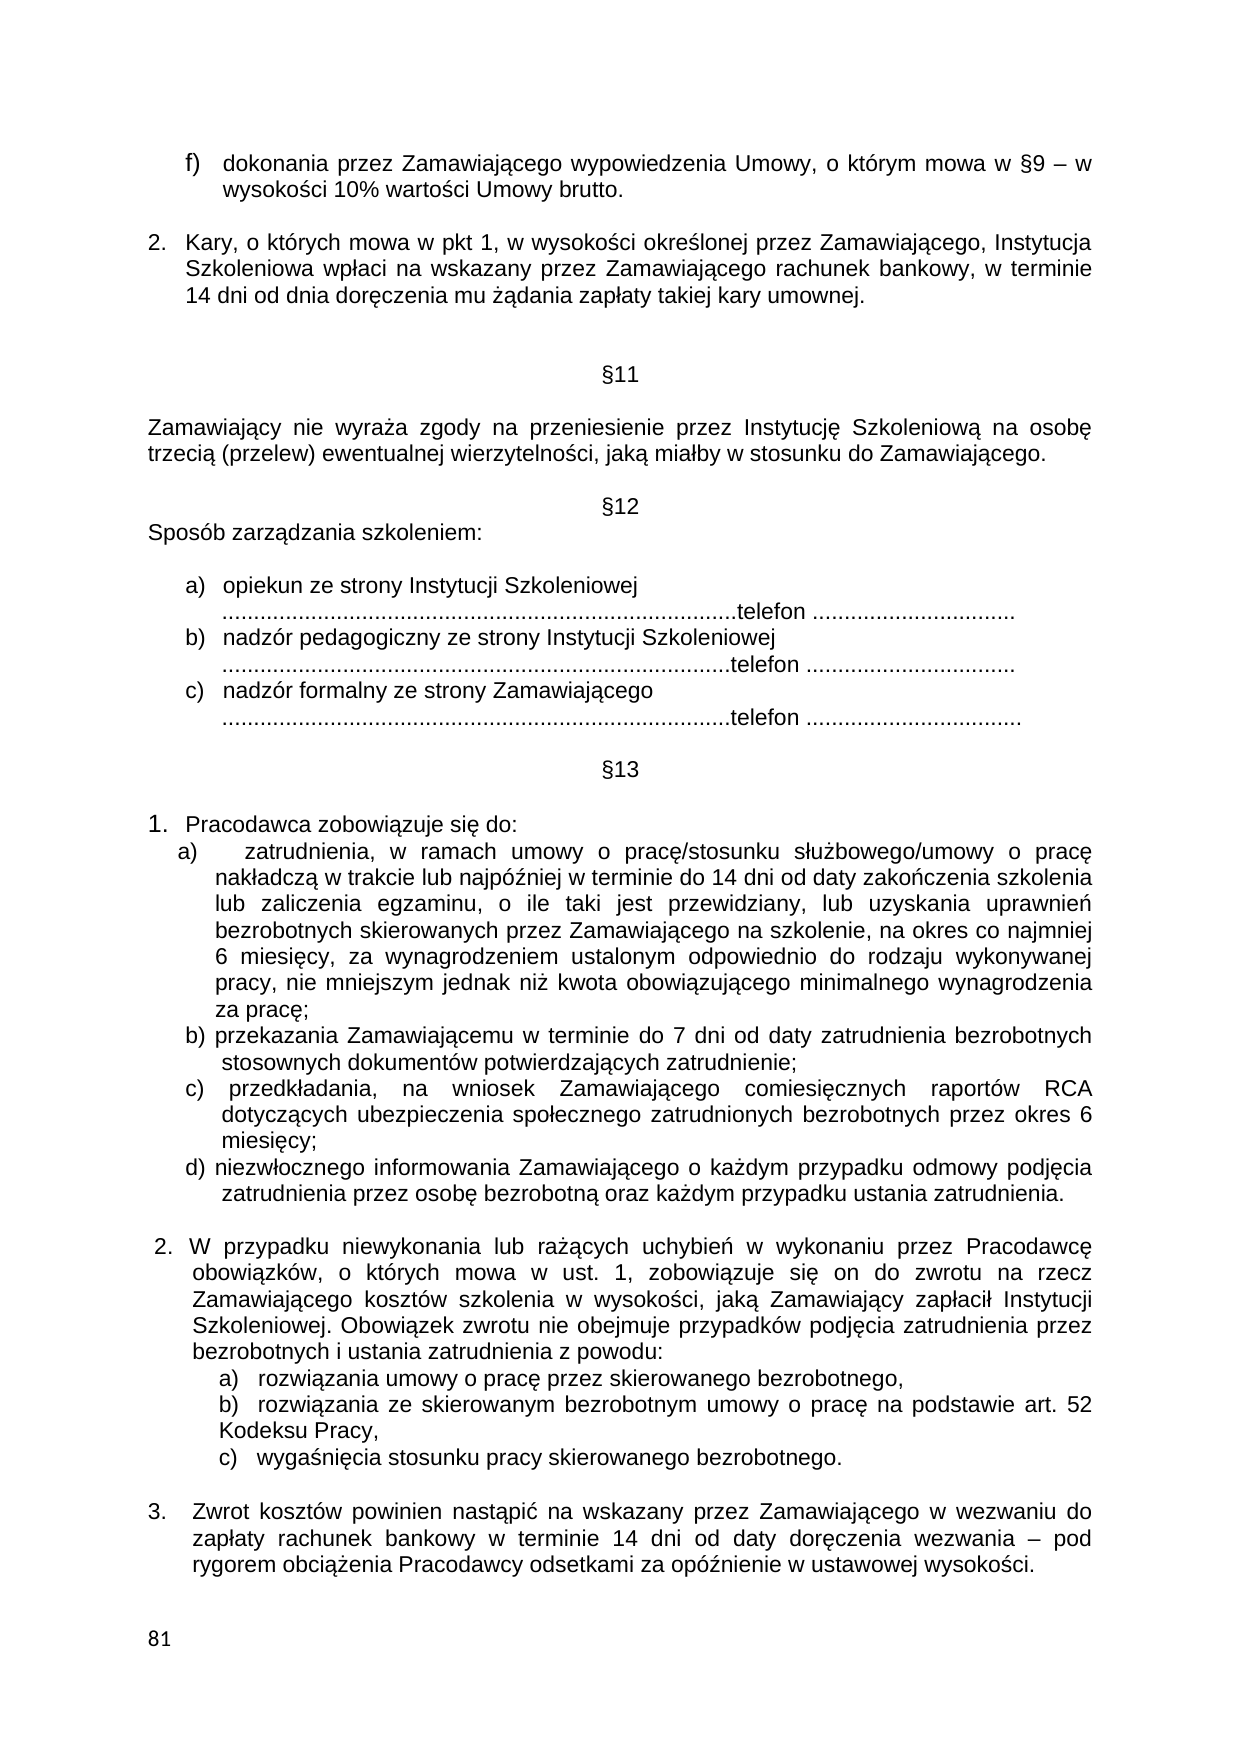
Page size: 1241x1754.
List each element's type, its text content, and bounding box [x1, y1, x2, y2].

text ................................................................................telefon ................................. [221, 651, 1093, 677]
text Zamawiający nie wyraża zgody na przeniesienie przez Instytucję Szkoleniową na osobę trzecią (przelew) ewentualnej wierzytelności, jaką miałby w stosunku do Zamawiającego. [148, 413, 1093, 466]
text d) niezwłocznego informowania Zamawiającego o każdym przypadku odmowy podjęcia zatrudnienia przez osobę bezrobotną oraz każdym przypadku ustania zatrudnienia. [185, 1154, 1093, 1207]
text §11 [148, 361, 1093, 387]
text Sposób zarządzania szkoleniem: [148, 519, 1093, 545]
list Kary, o których mowa w pkt 1, w wysokości określonej przez Zamawiającego, Instytucja Szkoleniowa wpłaci na wskazany przez Zamawiającego rachunek bankowy, w terminie 14 dni od dnia doręczenia mu żądania zapłaty takiej kary umownej. [148, 229, 1093, 308]
text b) przekazania Zamawiającemu w terminie do 7 dni od daty zatrudnienia bezrobotnych stosownych dokumentów potwierdzających zatrudnienie; [185, 1022, 1093, 1075]
text c) przedkładania, na wniosek Zamawiającego comiesięcznych raportów RCA dotyczących ubezpieczenia społecznego zatrudnionych bezrobotnych przez okres 6 miesięcy; [185, 1075, 1093, 1154]
list opiekun ze strony Instytucji Szkoleniowej [185, 572, 1093, 598]
text ................................................................................telefon .................................. [221, 703, 1093, 730]
list W przypadku niewykonania lub rażących uchybień w wykonaniu przez Pracodawcę obowiązków, o których mowa w ust. 1, zobowiązuje się on do zwrotu na rzecz Zamawiającego kosztów szkolenia w wysokości, jaką Zamawiający zapłacił Instytucji Szkoleniowej. Obowiązek zwrotu nie obejmuje przypadków podjęcia zatrudnienia przez bezrobotnych i ustania zatrudnienia z powodu: [148, 1233, 1093, 1365]
text §12 [148, 493, 1093, 519]
text .................................................................................telefon ................................ [221, 598, 1093, 624]
text §13 [148, 756, 1093, 782]
text a) rozwiązania umowy o pracę przez skierowanego bezrobotnego, [218, 1365, 1093, 1391]
list Pracodawca zobowiązuje się do: [148, 809, 1093, 838]
list zatrudnienia, w ramach umowy o pracę/stosunku służbowego/umowy o pracę nakładczą w trakcie lub najpóźniej w terminie do 14 dni od daty zakończenia szkolenia lub zaliczenia egzaminu, o ile taki jest przewidziany, lub uzyskania uprawnień bezrobotnych skierowanych przez Zamawiającego na szkolenie, na okres co najmniej 6 miesięcy, za wynagrodzeniem ustalonym odpowiednio do rodzaju wykonywanej pracy, nie mniejszym jednak niż kwota obowiązującego minimalnego wynagrodzenia za pracę; [177, 838, 1093, 1022]
list nadzór formalny ze strony Zamawiającego [185, 677, 1093, 703]
text b) rozwiązania ze skierowanym bezrobotnym umowy o pracę na podstawie art. 52 Kodeksu Pracy, [218, 1391, 1093, 1444]
text 3. Zwrot kosztów powinien nastąpić na wskazany przez Zamawiającego w wezwaniu do zapłaty rachunek bankowy w terminie 14 dni od daty doręczenia wezwania – pod rygorem obciążenia Pracodawcy odsetkami za opóźnienie w ustawowej wysokości. [148, 1498, 1093, 1577]
list dokonania przez Zamawiającego wypowiedzenia Umowy, o którym mowa w §9 – w wysokości 10% wartości Umowy brutto. [185, 148, 1093, 203]
text c) wygaśnięcia stosunku pracy skierowanego bezrobotnego. [218, 1444, 1093, 1470]
list nadzór pedagogiczny ze strony Instytucji Szkoleniowej [185, 624, 1093, 651]
